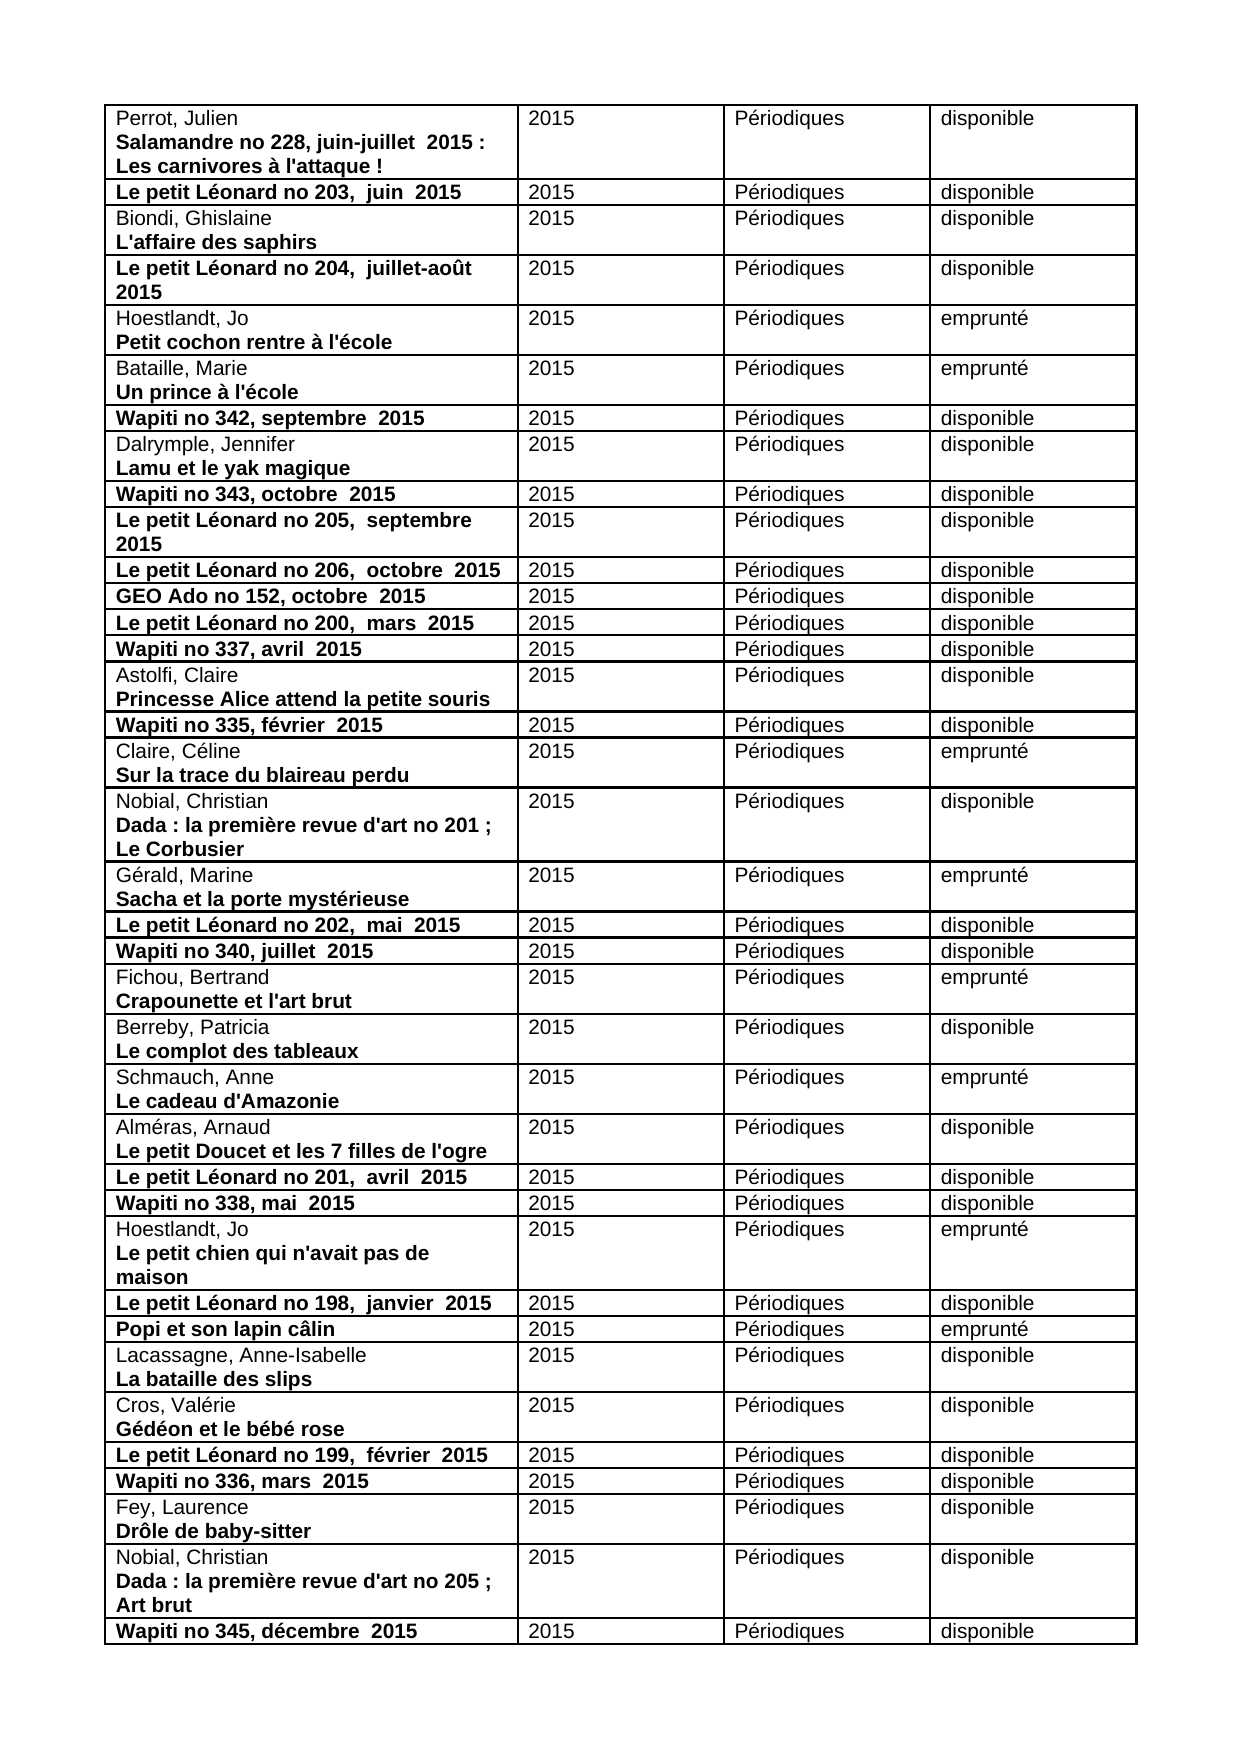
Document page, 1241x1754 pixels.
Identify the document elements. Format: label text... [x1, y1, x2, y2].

table_cell Le petit Léonard no 200, mars 2015 [106, 610, 517, 634]
table_cell Périodiques [725, 636, 929, 660]
table_cell emprunté [931, 965, 1135, 1012]
table_cell Périodiques [725, 508, 929, 556]
table_cell Périodiques [725, 1115, 929, 1162]
table_cell Wapiti no 345, décembre 2015 [106, 1619, 517, 1643]
table_cell 2015 [519, 432, 723, 480]
table_cell 2015 [519, 1393, 723, 1441]
table_cell disponible [931, 663, 1135, 710]
table_cell 2015 [519, 939, 723, 962]
table_cell Wapiti no 337, avril 2015 [106, 636, 517, 660]
table_cell 2015 [519, 789, 723, 860]
table_cell Le petit Léonard no 201, avril 2015 [106, 1165, 517, 1188]
table_cell emprunté [931, 863, 1135, 910]
table_cell Astolfi, Claire Princesse Alice attend la petite souris [106, 663, 517, 710]
table_cell emprunté [931, 1317, 1135, 1341]
table_cell 2015 [519, 1291, 723, 1314]
table_cell Périodiques [725, 939, 929, 962]
table_cell Fichou, Bertrand Crapounette et l'art brut [106, 965, 517, 1012]
table_cell Périodiques [725, 789, 929, 860]
table_cell Périodiques [725, 863, 929, 910]
table_cell 2015 [519, 356, 723, 404]
table_cell Périodiques [725, 584, 929, 608]
table_cell disponible [931, 1165, 1135, 1188]
table_cell Périodiques [725, 1065, 929, 1112]
table_cell Nobial, Christian Dada : la première revue d'art no 201 ; Le Corbusier [106, 789, 517, 860]
table_cell Le petit Léonard no 198, janvier 2015 [106, 1291, 517, 1314]
table_cell Bataille, Marie Un prince à l'école [106, 356, 517, 404]
table_cell disponible [931, 256, 1135, 304]
table_cell 2015 [519, 663, 723, 710]
table_cell Périodiques [725, 1545, 929, 1617]
table_cell disponible [931, 1495, 1135, 1543]
table_cell disponible [931, 508, 1135, 556]
table_cell disponible [931, 206, 1135, 254]
table_cell 2015 [519, 739, 723, 786]
table_cell disponible [931, 610, 1135, 634]
table_cell disponible [931, 584, 1135, 608]
table_cell 2015 [519, 1443, 723, 1467]
table_cell 2015 [519, 636, 723, 660]
table_cell Périodiques [725, 1191, 929, 1214]
table_cell Périodiques [725, 180, 929, 204]
table_cell 2015 [519, 406, 723, 430]
table_cell Berreby, Patricia Le complot des tableaux [106, 1015, 517, 1062]
table_cell Cros, Valérie Gédéon et le bébé rose [106, 1393, 517, 1441]
table_cell emprunté [931, 356, 1135, 404]
table_cell Périodiques [725, 1469, 929, 1493]
table_cell Périodiques [725, 965, 929, 1012]
table_cell Le petit Léonard no 206, octobre 2015 [106, 558, 517, 582]
table_cell disponible [931, 1015, 1135, 1062]
table_cell Le petit Léonard no 199, février 2015 [106, 1443, 517, 1467]
table_cell disponible [931, 1343, 1135, 1391]
table_cell Périodiques [725, 1217, 929, 1288]
table_cell Wapiti no 343, octobre 2015 [106, 482, 517, 506]
table_cell disponible [931, 1619, 1135, 1643]
table_cell Périodiques [725, 432, 929, 480]
table_cell Le petit Léonard no 205, septembre 2015 [106, 508, 517, 556]
table_cell Le petit Léonard no 202, mai 2015 [106, 913, 517, 936]
table_cell Périodiques [725, 739, 929, 786]
table_cell Périodiques [725, 663, 929, 710]
table_cell Périodiques [725, 1317, 929, 1341]
table_cell GEO Ado no 152, octobre 2015 [106, 584, 517, 608]
table_cell Nobial, Christian Dada : la première revue d'art no 205 ; Art brut [106, 1545, 517, 1617]
table_cell 2015 [519, 1065, 723, 1112]
table_cell Périodiques [725, 206, 929, 254]
table_cell Périodiques [725, 913, 929, 936]
table_cell 2015 [519, 1317, 723, 1341]
table_cell 2015 [519, 306, 723, 354]
table_cell disponible [931, 913, 1135, 936]
table_cell disponible [931, 482, 1135, 506]
table_cell Périodiques [725, 306, 929, 354]
table_cell 2015 [519, 106, 723, 178]
table_cell Périodiques [725, 1443, 929, 1467]
table_cell disponible [931, 1545, 1135, 1617]
table_cell Périodiques [725, 558, 929, 582]
table_cell disponible [931, 1115, 1135, 1162]
table_cell disponible [931, 1393, 1135, 1441]
table_cell Gérald, Marine Sacha et la porte mystérieuse [106, 863, 517, 910]
table_cell 2015 [519, 863, 723, 910]
table_cell Popi et son lapin câlin [106, 1317, 517, 1341]
table_cell Périodiques [725, 256, 929, 304]
table_cell 2015 [519, 558, 723, 582]
table_cell Périodiques [725, 356, 929, 404]
table_cell Le petit Léonard no 204, juillet-août 2015 [106, 256, 517, 304]
table_cell Wapiti no 340, juillet 2015 [106, 939, 517, 962]
table_cell Périodiques [725, 1393, 929, 1441]
table_cell emprunté [931, 1217, 1135, 1288]
table_cell 2015 [519, 584, 723, 608]
table_cell emprunté [931, 1065, 1135, 1112]
table_cell 2015 [519, 256, 723, 304]
table_cell 2015 [519, 1469, 723, 1493]
table_cell Alméras, Arnaud Le petit Doucet et les 7 filles de l'ogre [106, 1115, 517, 1162]
table_cell disponible [931, 406, 1135, 430]
table_cell Périodiques [725, 713, 929, 736]
table_cell 2015 [519, 1619, 723, 1643]
table_cell 2015 [519, 180, 723, 204]
table_cell 2015 [519, 1191, 723, 1214]
table_cell Le petit Léonard no 203, juin 2015 [106, 180, 517, 204]
table_cell emprunté [931, 739, 1135, 786]
table_cell Dalrymple, Jennifer Lamu et le yak magique [106, 432, 517, 480]
table_cell disponible [931, 713, 1135, 736]
table_cell 2015 [519, 1165, 723, 1188]
table_cell disponible [931, 1443, 1135, 1467]
table_cell Perrot, Julien Salamandre no 228, juin-juillet 2015 : Les carnivores à l'attaque ! [106, 106, 517, 178]
table_cell 2015 [519, 1495, 723, 1543]
table_cell 2015 [519, 713, 723, 736]
table_cell disponible [931, 939, 1135, 962]
table_cell disponible [931, 1191, 1135, 1214]
table_cell emprunté [931, 306, 1135, 354]
table_cell Périodiques [725, 1619, 929, 1643]
table_cell Wapiti no 335, février 2015 [106, 713, 517, 736]
table_cell 2015 [519, 1115, 723, 1162]
table_cell Claire, Céline Sur la trace du blaireau perdu [106, 739, 517, 786]
table_cell disponible [931, 1291, 1135, 1314]
table_cell Périodiques [725, 482, 929, 506]
table_cell disponible [931, 106, 1135, 178]
table_cell Wapiti no 342, septembre 2015 [106, 406, 517, 430]
table_cell 2015 [519, 1343, 723, 1391]
table_cell 2015 [519, 482, 723, 506]
table_cell disponible [931, 1469, 1135, 1493]
table_cell 2015 [519, 206, 723, 254]
table_cell 2015 [519, 913, 723, 936]
table_cell Fey, Laurence Drôle de baby-sitter [106, 1495, 517, 1543]
table_cell 2015 [519, 610, 723, 634]
table_cell Périodiques [725, 1495, 929, 1543]
table_cell Schmauch, Anne Le cadeau d'Amazonie [106, 1065, 517, 1112]
table_cell disponible [931, 636, 1135, 660]
table_cell Wapiti no 338, mai 2015 [106, 1191, 517, 1214]
table_cell disponible [931, 558, 1135, 582]
table_cell Périodiques [725, 406, 929, 430]
table_cell disponible [931, 180, 1135, 204]
table_cell 2015 [519, 1015, 723, 1062]
table_cell Périodiques [725, 1291, 929, 1314]
table_cell disponible [931, 789, 1135, 860]
table_cell Périodiques [725, 106, 929, 178]
table_cell Hoestlandt, Jo Petit cochon rentre à l'école [106, 306, 517, 354]
table_cell 2015 [519, 1217, 723, 1288]
table_cell 2015 [519, 965, 723, 1012]
table_cell Lacassagne, Anne-Isabelle La bataille des slips [106, 1343, 517, 1391]
table_cell Périodiques [725, 610, 929, 634]
table_cell 2015 [519, 1545, 723, 1617]
table_cell Wapiti no 336, mars 2015 [106, 1469, 517, 1493]
table_cell Biondi, Ghislaine L'affaire des saphirs [106, 206, 517, 254]
table_cell Périodiques [725, 1015, 929, 1062]
table_cell Périodiques [725, 1165, 929, 1188]
table_cell Hoestlandt, Jo Le petit chien qui n'avait pas de maison [106, 1217, 517, 1288]
table_cell Périodiques [725, 1343, 929, 1391]
table_cell disponible [931, 432, 1135, 480]
table_cell 2015 [519, 508, 723, 556]
